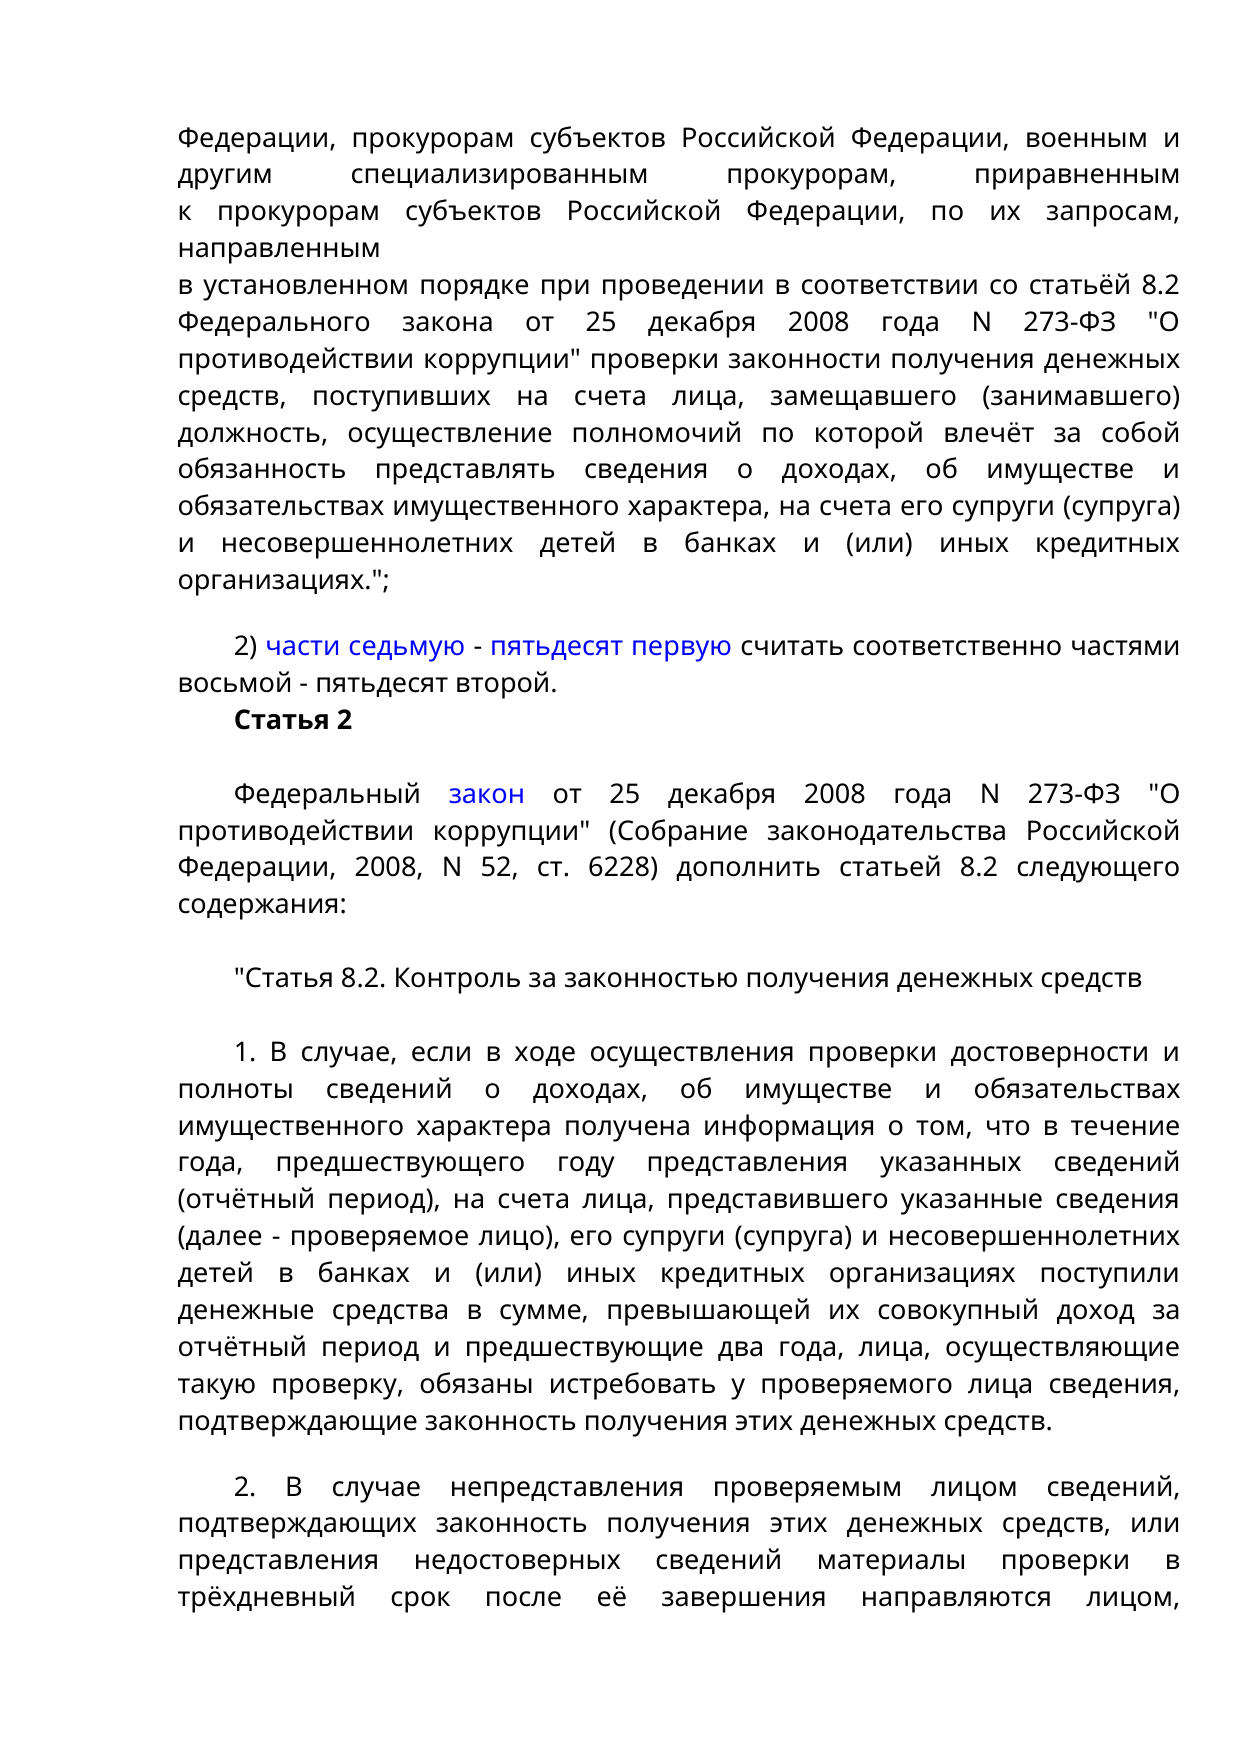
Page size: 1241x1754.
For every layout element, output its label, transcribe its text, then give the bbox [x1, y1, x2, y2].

text Федеральный закон от 25 декабря 2008 года N 273-ФЗ "О противодействии коррупции" (Собрание законодательства Российской Федерации, 2008, N 52, ст. 6228) дополнить статьей 8.2 следующего содержания: [177, 774, 1181, 922]
title Статья 2 [177, 700, 1181, 737]
text 1. В случае, если в ходе осуществления проверки достоверности и полноты сведений о доходах, об имуществе и обязательствах имущественного характера получена информация о том, что в течение года, предшествующего году представления указанных сведений (отчётный период), на счета лица, представившего указанные сведения (далее - проверяемое лицо), его супруги (супруга) и несовершеннолетних детей в банках и (или) иных кредитных организациях поступили денежные средства в сумме, превышающей их совокупный доход за отчётный период и предшествующие два года, лица, осуществляющие такую проверку, обязаны истребовать у проверяемого лица сведения, подтверждающие законность получения этих денежных средств. [177, 1032, 1181, 1438]
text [177, 118, 1181, 597]
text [177, 1467, 1181, 1614]
text "Статья 8.2. Контроль за законностью получения денежных средств [177, 958, 1181, 995]
text 2) части седьмую - пятьдесят первую считать соответственно частями восьмой - пятьдесят второй. [177, 627, 1181, 700]
